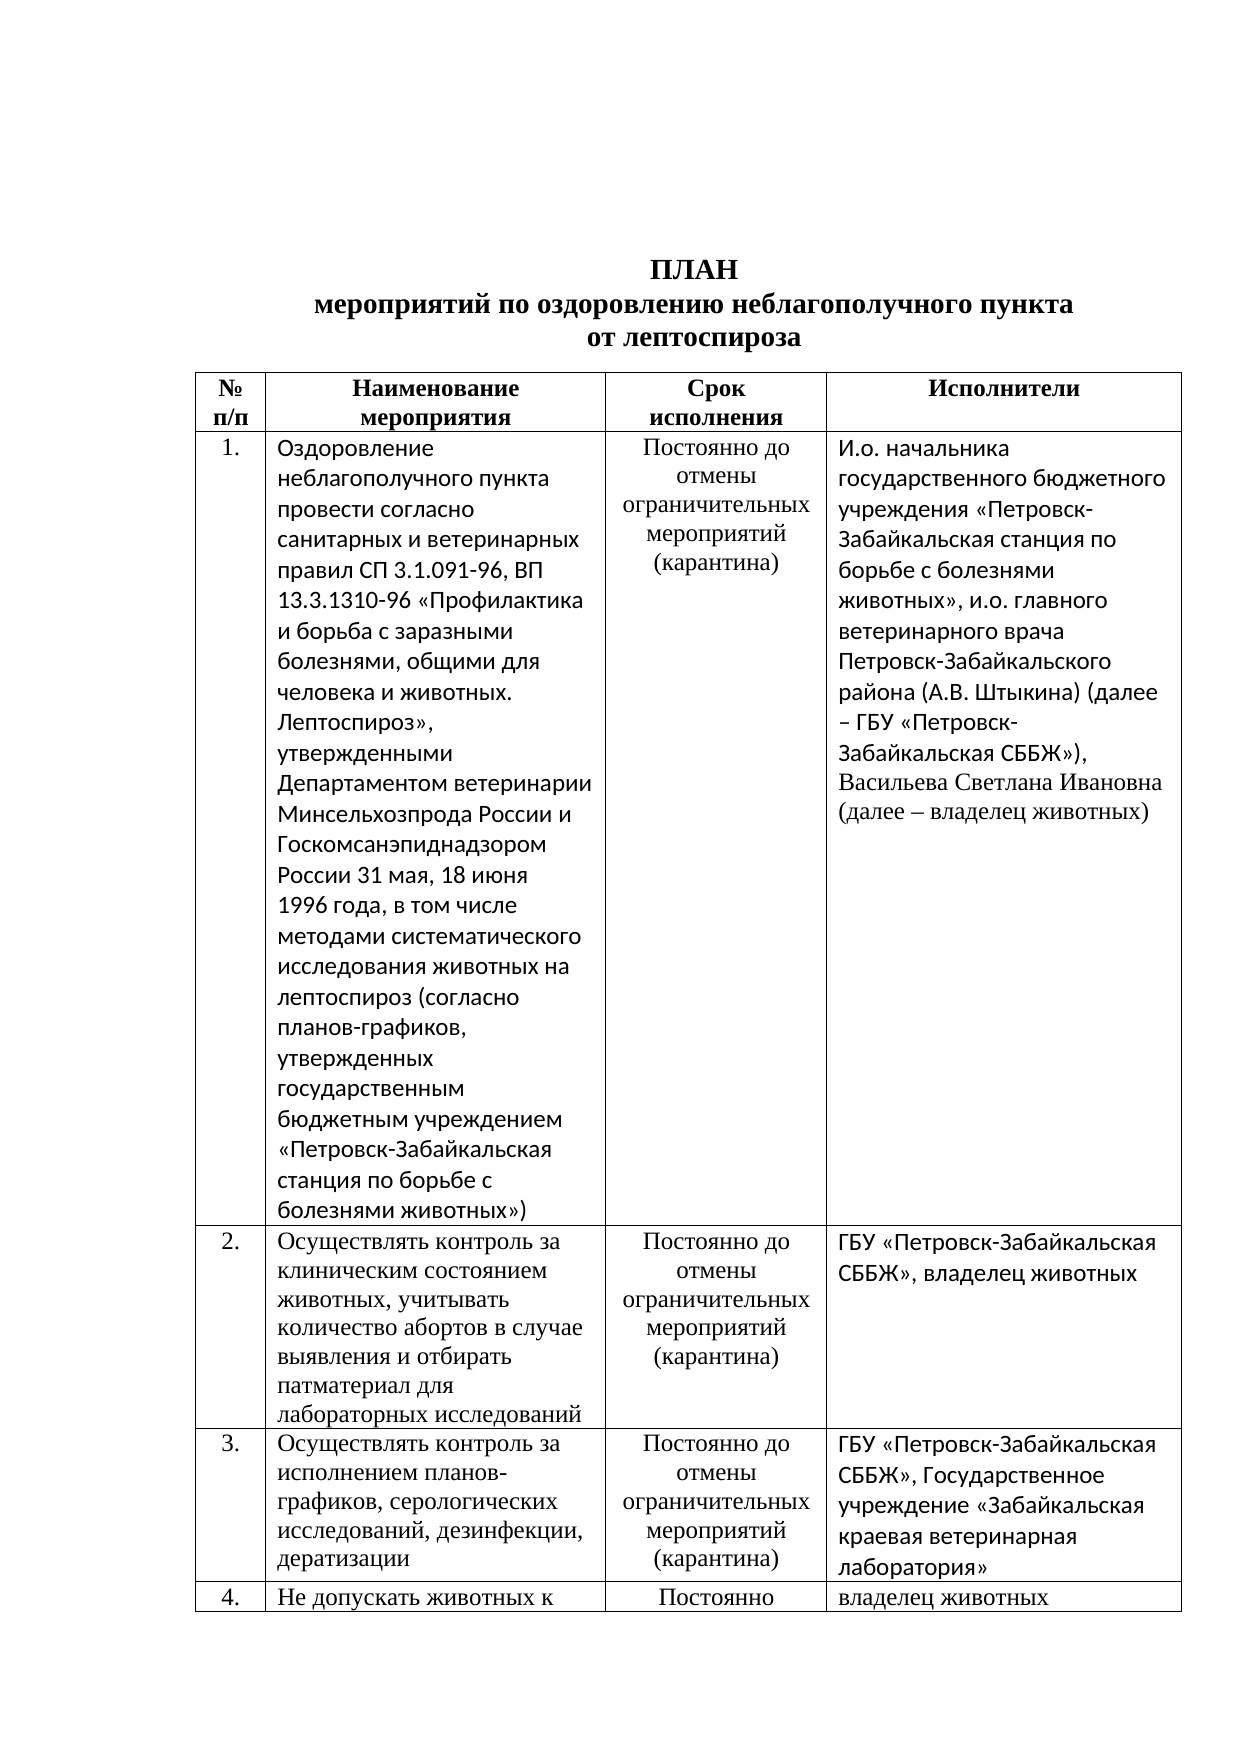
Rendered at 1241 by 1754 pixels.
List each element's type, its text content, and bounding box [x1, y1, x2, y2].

table_cell Оздоровление неблагополучного пункта провести согласно санитарных и ветеринарных правил СП 3.1.091-96, ВП 13.3.1310-96 «Профилактика и борьба с заразными болезнями, общими для человека и животных. Лептоспироз», утвержденными Департаментом ветеринарии Минсельхозпрода России и Госкомсанэпиднадзором России 31 мая, 18 июня 1996 года, в том числе методами систематического исследования животных на лептоспироз (согласно планов-графиков, утвержденных государственным бюджетным учреждением «Петровск-Забайкальская станция по борьбе с болезнями животных») [266, 432, 605, 1225]
table_cell 2. [196, 1226, 265, 1427]
table_cell владелец животных [827, 1582, 1181, 1611]
table_cell ГБУ «Петровск-Забайкальская СББЖ», владелец животных [827, 1226, 1181, 1427]
table_cell Постоянно до отмены ограничительных мероприятий (карантина) [606, 1226, 826, 1427]
text мероприятий по оздоровлению неблагополучного пункта [207, 286, 1181, 319]
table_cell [606, 1429, 826, 1581]
table_header Срок исполнения [606, 373, 826, 431]
table_cell И.о. начальника государственного бюджетного учреждения «Петровск-Забайкальская станция по борьбе с болезнями животных», и.о. главного ветеринарного врача Петровск-Забайкальского района (А.В. Штыкина) (далее – ГБУ «Петровск-Забайкальская СББЖ»), Васильева Светлана Ивановна (далее – владелец животных) [827, 432, 1181, 1225]
text от лептоспироза [207, 319, 1181, 353]
table_cell 1. [196, 432, 265, 1225]
table_cell 4. [196, 1582, 265, 1611]
table_cell Постоянно до отмены ограничительных мероприятий (карантина) [606, 432, 826, 1225]
table_header Исполнители [827, 373, 1181, 431]
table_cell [266, 1582, 605, 1611]
table_cell Осуществлять контроль за исполнением планов-графиков, серологических исследований, дезинфекции, дератизации [266, 1429, 605, 1581]
table_header № п/п [196, 373, 265, 431]
table_cell Постоянно [606, 1582, 826, 1611]
table_cell ГБУ «Петровск-Забайкальская СББЖ», Государственное учреждение «Забайкальская краевая ветеринарная лаборатория» [827, 1429, 1181, 1581]
table_cell 3. [196, 1429, 265, 1581]
text ПЛАН [207, 252, 1181, 286]
table_cell Осуществлять контроль за клиническим состоянием животных, учитывать количество абортов в случае выявления и отбирать патматериал для лабораторных исследований [266, 1226, 605, 1427]
table_header Наименование мероприятия [266, 373, 605, 431]
